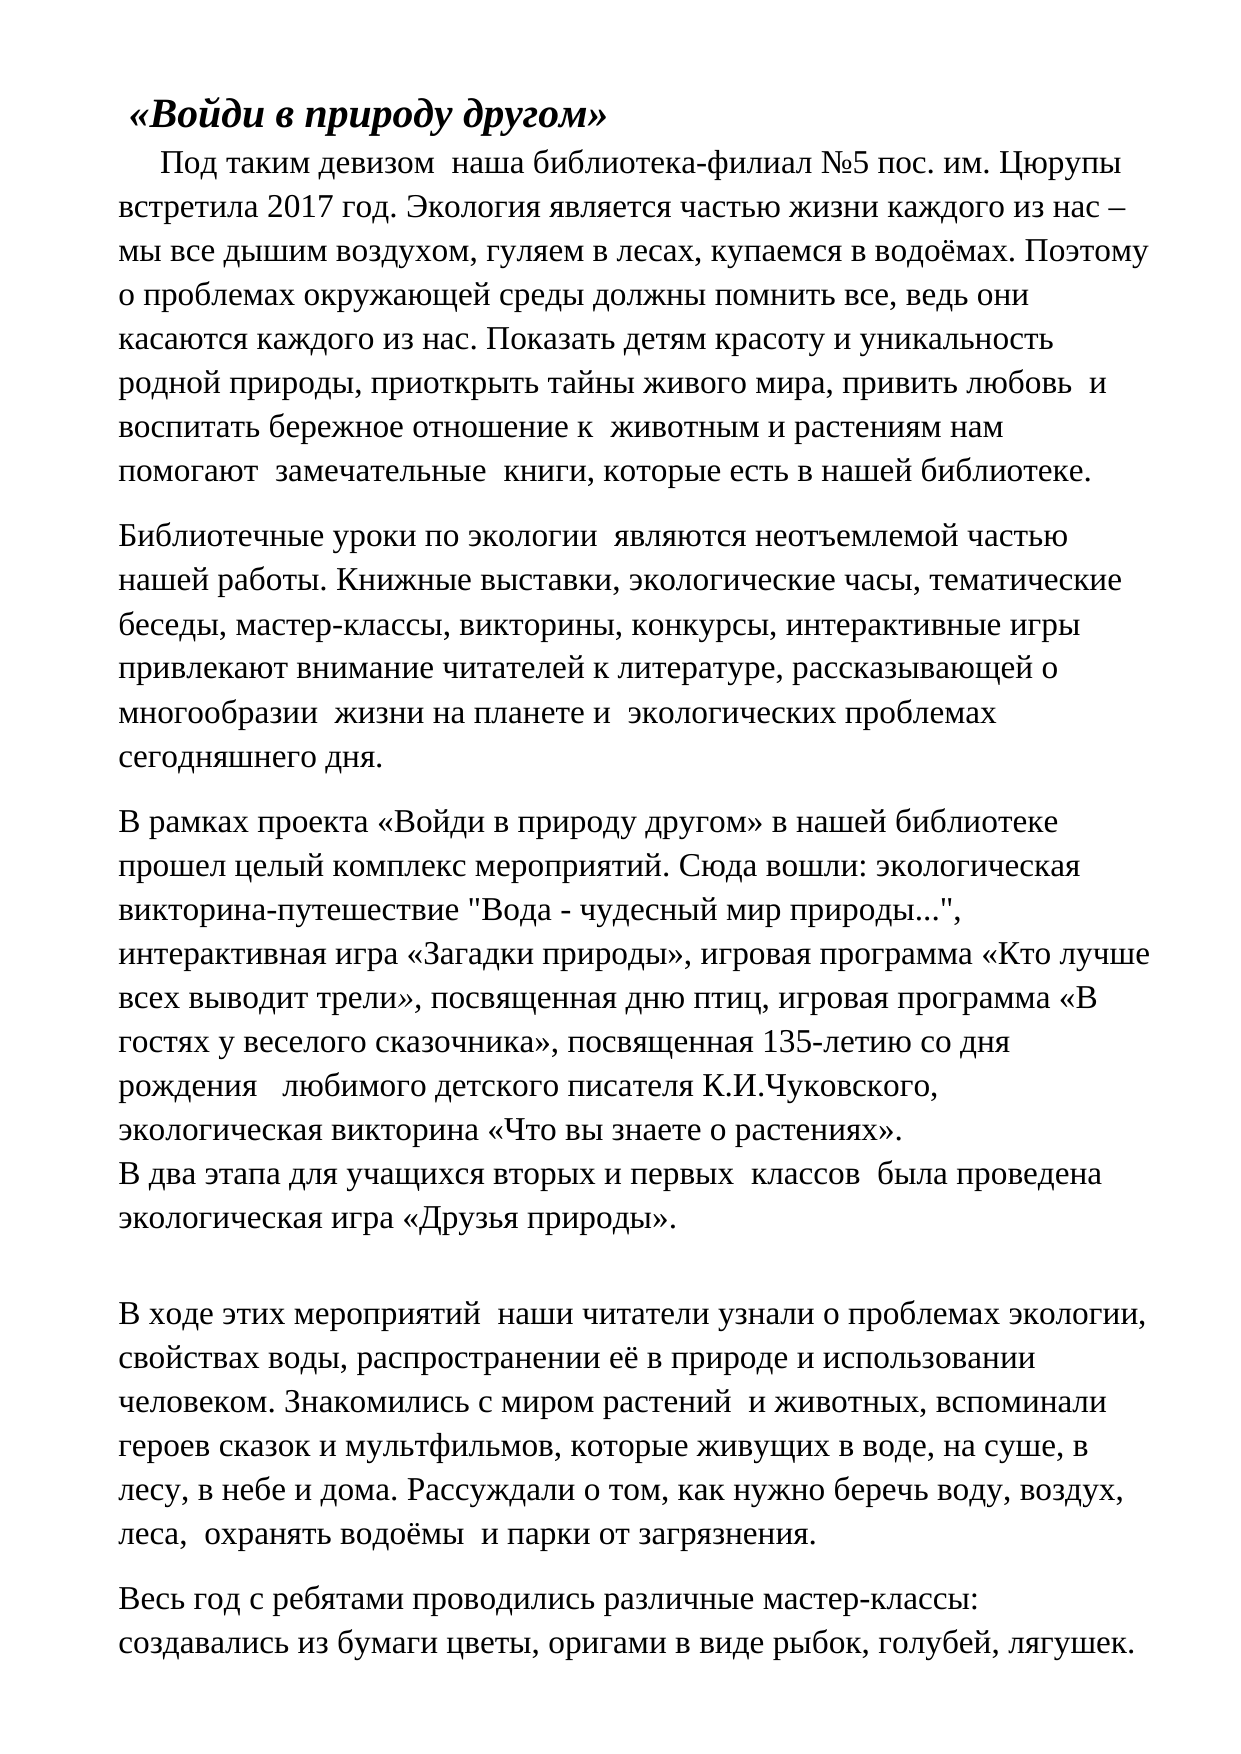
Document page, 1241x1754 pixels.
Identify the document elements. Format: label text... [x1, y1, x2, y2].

text «Войди в природу другом» Под таким девизом наша библиотека-филиал №5 пос. им. Цюрупы встретила 2017 год. Экология является частью жизни каждого из нас – мы все дышим воздухом, гуляем в лесах, купаемся в водоёмах. Поэтому о проблемах окружающей среды должны помнить все, ведь они касаются каждого из нас. Показать детям красоту и уникальность родной природы, приоткрыть тайны живого мира, привить любовь и воспитать бережное отношение к животным и растениям нам помогают замечательные книги, которые есть в нашей библиотеке. [118, 89, 1152, 489]
text В ходе этих мероприятий наши читатели узнали о проблемах экологии, свойствах воды, распространении её в природе и использовании человеком. Знакомились с миром растений и животных, вспоминали героев сказок и мультфильмов, которые живущих в воде, на суше, в лесу, в небе и дома. Рассуждали о том, как нужно беречь воду, воздух, леса, охранять водоёмы и парки от загрязнения. [118, 1293, 1152, 1552]
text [118, 1578, 1152, 1661]
text В рамках проекта «Войди в природу другом» в нашей библиотеке прошел целый комплекс мероприятий. Сюда вошли: экологическая викторина-путешествие "Вода - чудесный мир природы...", интерактивная игра «Загадки природы», игровая программа «Кто лучше всех выводит трели», посвященная дню птиц, игровая программа «В гостях у веселого сказочника», посвященная 135-летию со дня рождения любимого детского писателя К.И.Чуковского, экологическая викторина «Что вы знаете о растениях». В два этапа для учащихся вторых и первых классов была проведена экологическая игра «Друзья природы». [118, 801, 1152, 1268]
text Библиотечные уроки по экологии являются неотъемлемой частью нашей работы. Книжные выставки, экологические часы, тематические беседы, мастер-классы, викторины, конкурсы, интерактивные игры привлекают внимание читателей к литературе, рассказывающей о многообразии жизни на планете и экологических проблемах сегодняшнего дня. [118, 516, 1152, 774]
